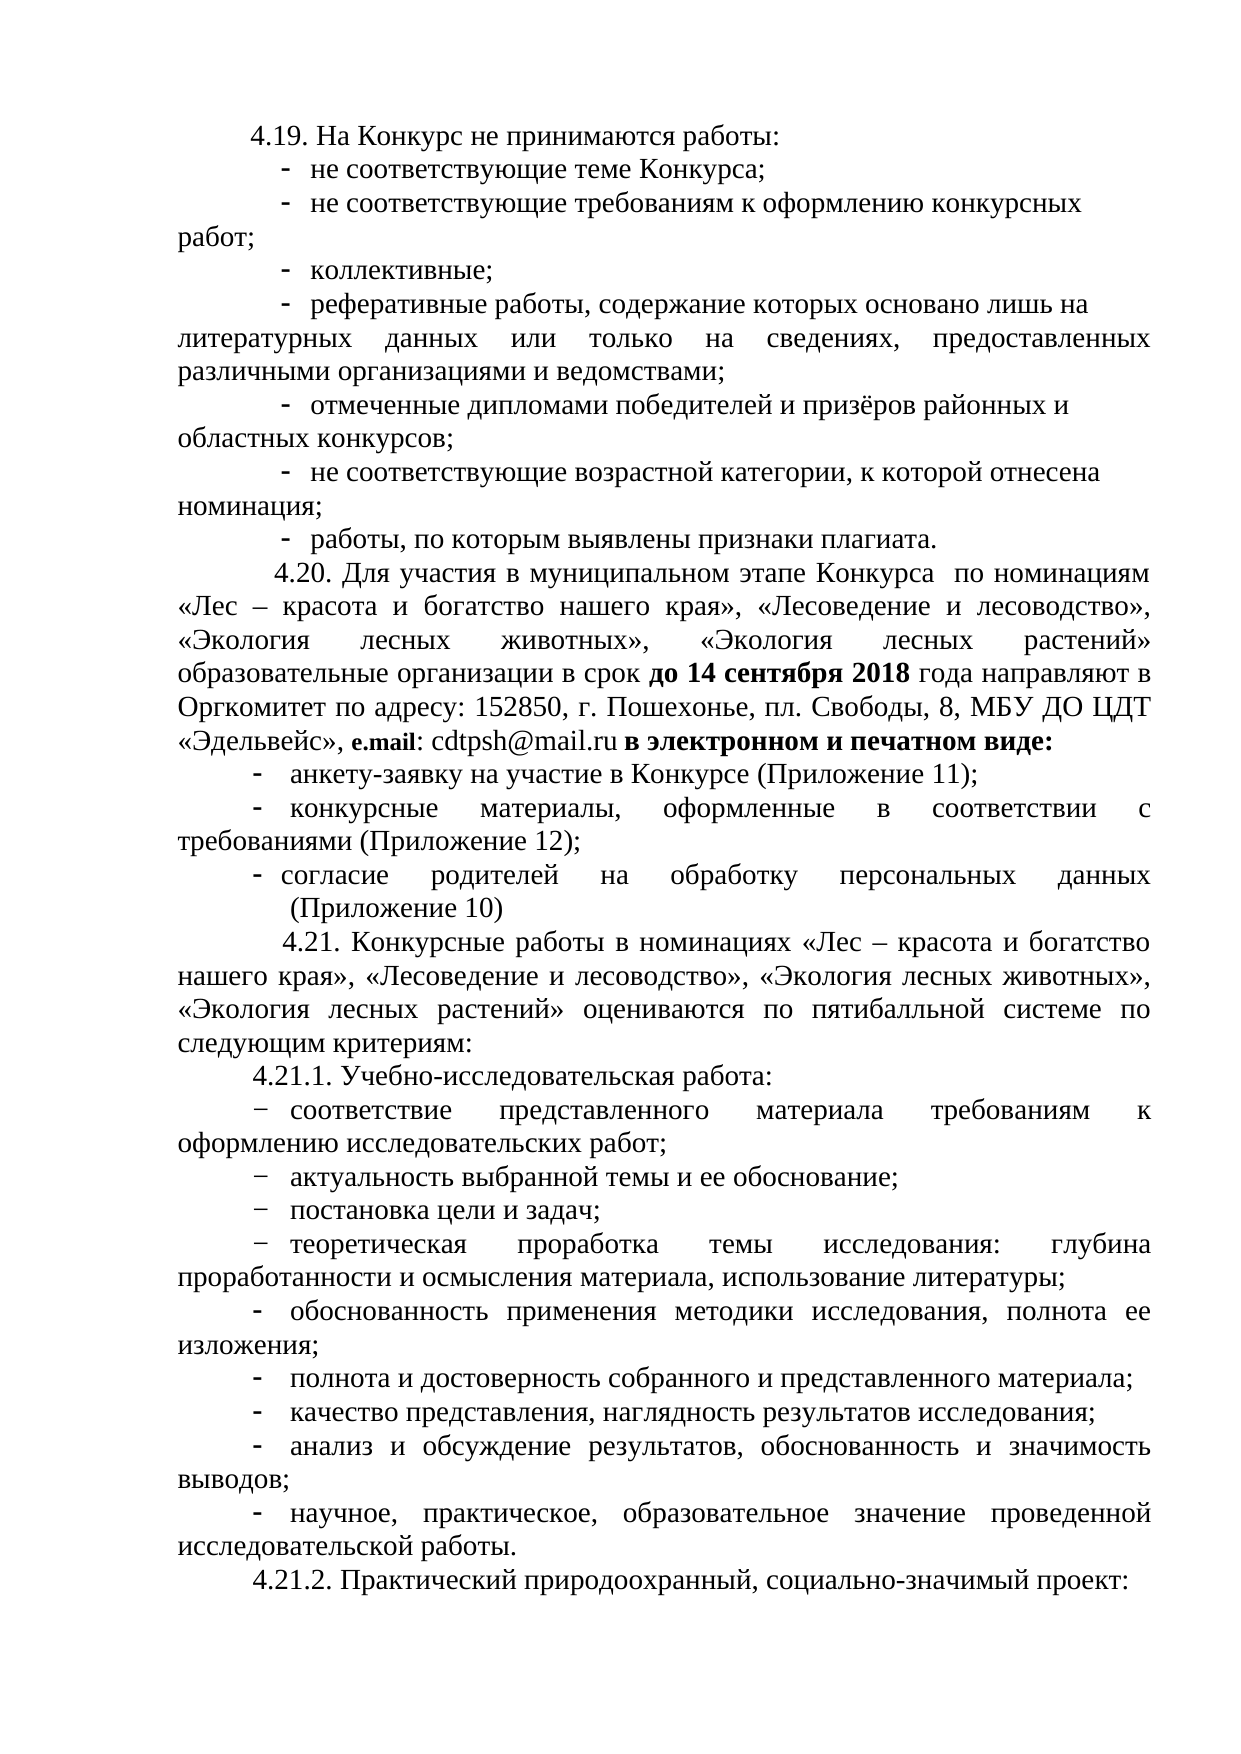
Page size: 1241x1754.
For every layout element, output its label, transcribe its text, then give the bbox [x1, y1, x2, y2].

list соответствие представленного материала требованиям к оформлению исследовательских работ; [177, 1092, 1152, 1159]
list не соответствующие возрастной категории, к которой отнесена [281, 454, 1152, 488]
list качество представления, наглядность результатов исследования; [177, 1394, 1152, 1428]
text 4.21.2. Практический природоохранный, социально-значимый проект: [177, 1562, 1152, 1596]
list конкурсные материалы, оформленные в соответствии с требованиями (Приложение 12); [177, 790, 1152, 857]
list обоснованность применения методики исследования, полнота ее изложения; [177, 1293, 1152, 1360]
text работ; [177, 219, 1152, 252]
text 4.21.1. Учебно-исследовательская работа: [177, 1058, 1152, 1092]
list научное, практическое, образовательное значение проведенной исследовательской работы. [177, 1495, 1152, 1562]
list постановка цели и задач; [177, 1192, 1152, 1226]
list актуальность выбранной темы и ее обоснование; [177, 1159, 1152, 1192]
list отмеченные дипломами победителей и призёров районных и [281, 387, 1152, 421]
list согласие родителей на обработку персональных данных (Приложение 10) [252, 857, 1152, 924]
text литературных данных или только на сведениях, предоставленных различными организациями и ведомствами; [177, 320, 1152, 387]
list полнота и достоверность собранного и представленного материала; [177, 1360, 1152, 1394]
list теоретическая проработка темы исследования: глубина проработанности и осмысления материала, использование литературы; [177, 1226, 1152, 1293]
list анкету-заявку на участие в Конкурсе (Приложение 11); [177, 756, 1152, 790]
text 4.19. На Конкурс не принимаются работы: [177, 118, 1152, 152]
list не соответствующие требованиям к оформлению конкурсных [281, 185, 1152, 219]
text 4.21. Конкурсные работы в номинациях «Лес – красота и богатство нашего края», «Лесоведение и лесоводство», «Экология лесных животных», «Экология лесных растений» оцениваются по пятибалльной системе по следующим критериям: [177, 924, 1152, 1058]
list работы, по которым выявлены признаки плагиата. [281, 521, 1152, 555]
text областных конкурсов; [177, 421, 1152, 454]
list анализ и обсуждение результатов, обоснованность и значимость выводов; [177, 1428, 1152, 1495]
text 4.20. Для участия в муниципальном этапе Конкурса по номинациям «Лес – красота и богатство нашего края», «Лесоведение и лесоводство», «Экология лесных животных», «Экология лесных растений» образовательные организации в срок до 14 сентября 2018 года направляют в Оргкомитет по адресу: 152850, г. Пошехонье, пл. Свободы, 8, МБУ ДО ЦДТ «Эдельвейс», e.mail: cdtpsh@mail.ru в электронном и печатном виде: [177, 555, 1152, 756]
list коллективные; [281, 252, 1152, 286]
list не соответствующие теме Конкурса; [281, 152, 1152, 185]
list реферативные работы, содержание которых основано лишь на [281, 286, 1152, 320]
text номинация; [177, 488, 1152, 521]
